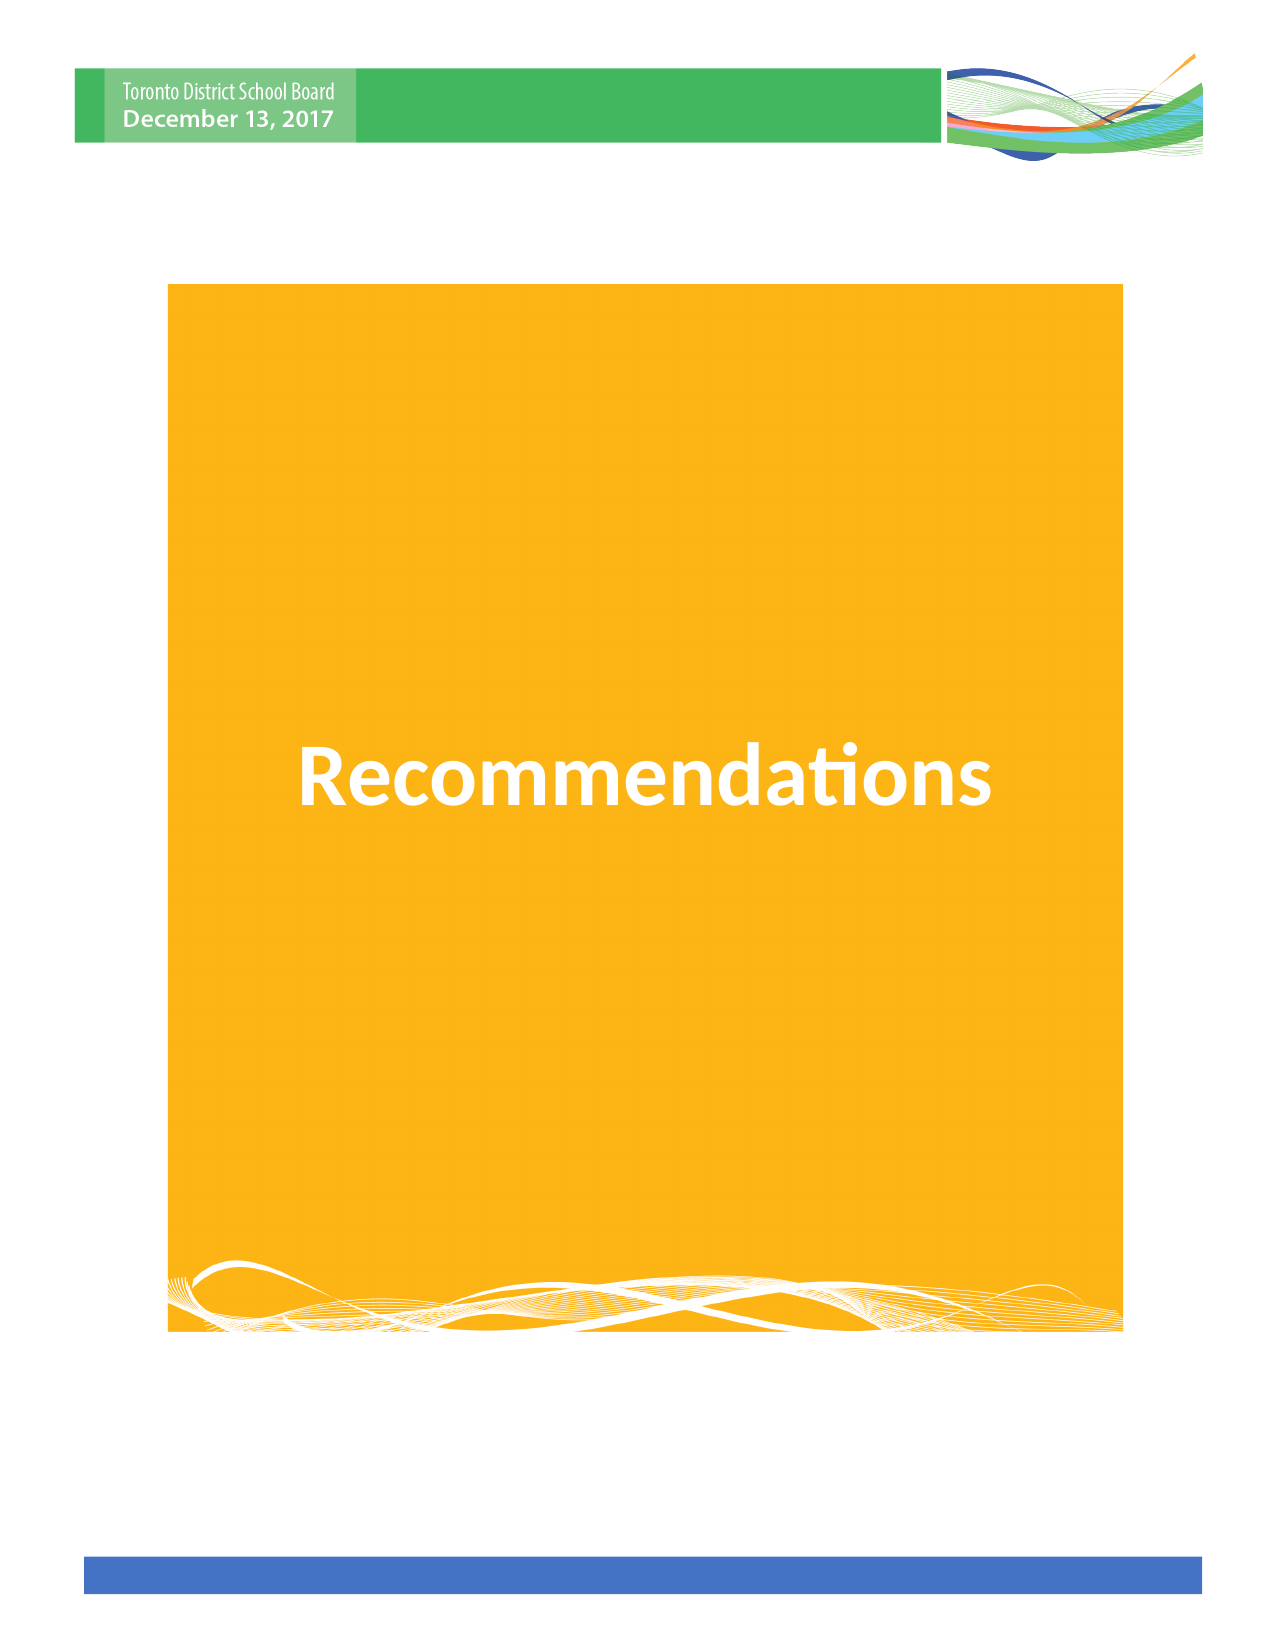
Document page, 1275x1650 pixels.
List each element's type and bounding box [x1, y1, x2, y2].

picture [0, 25, 1275, 176]
picture [158, 274, 1134, 1389]
